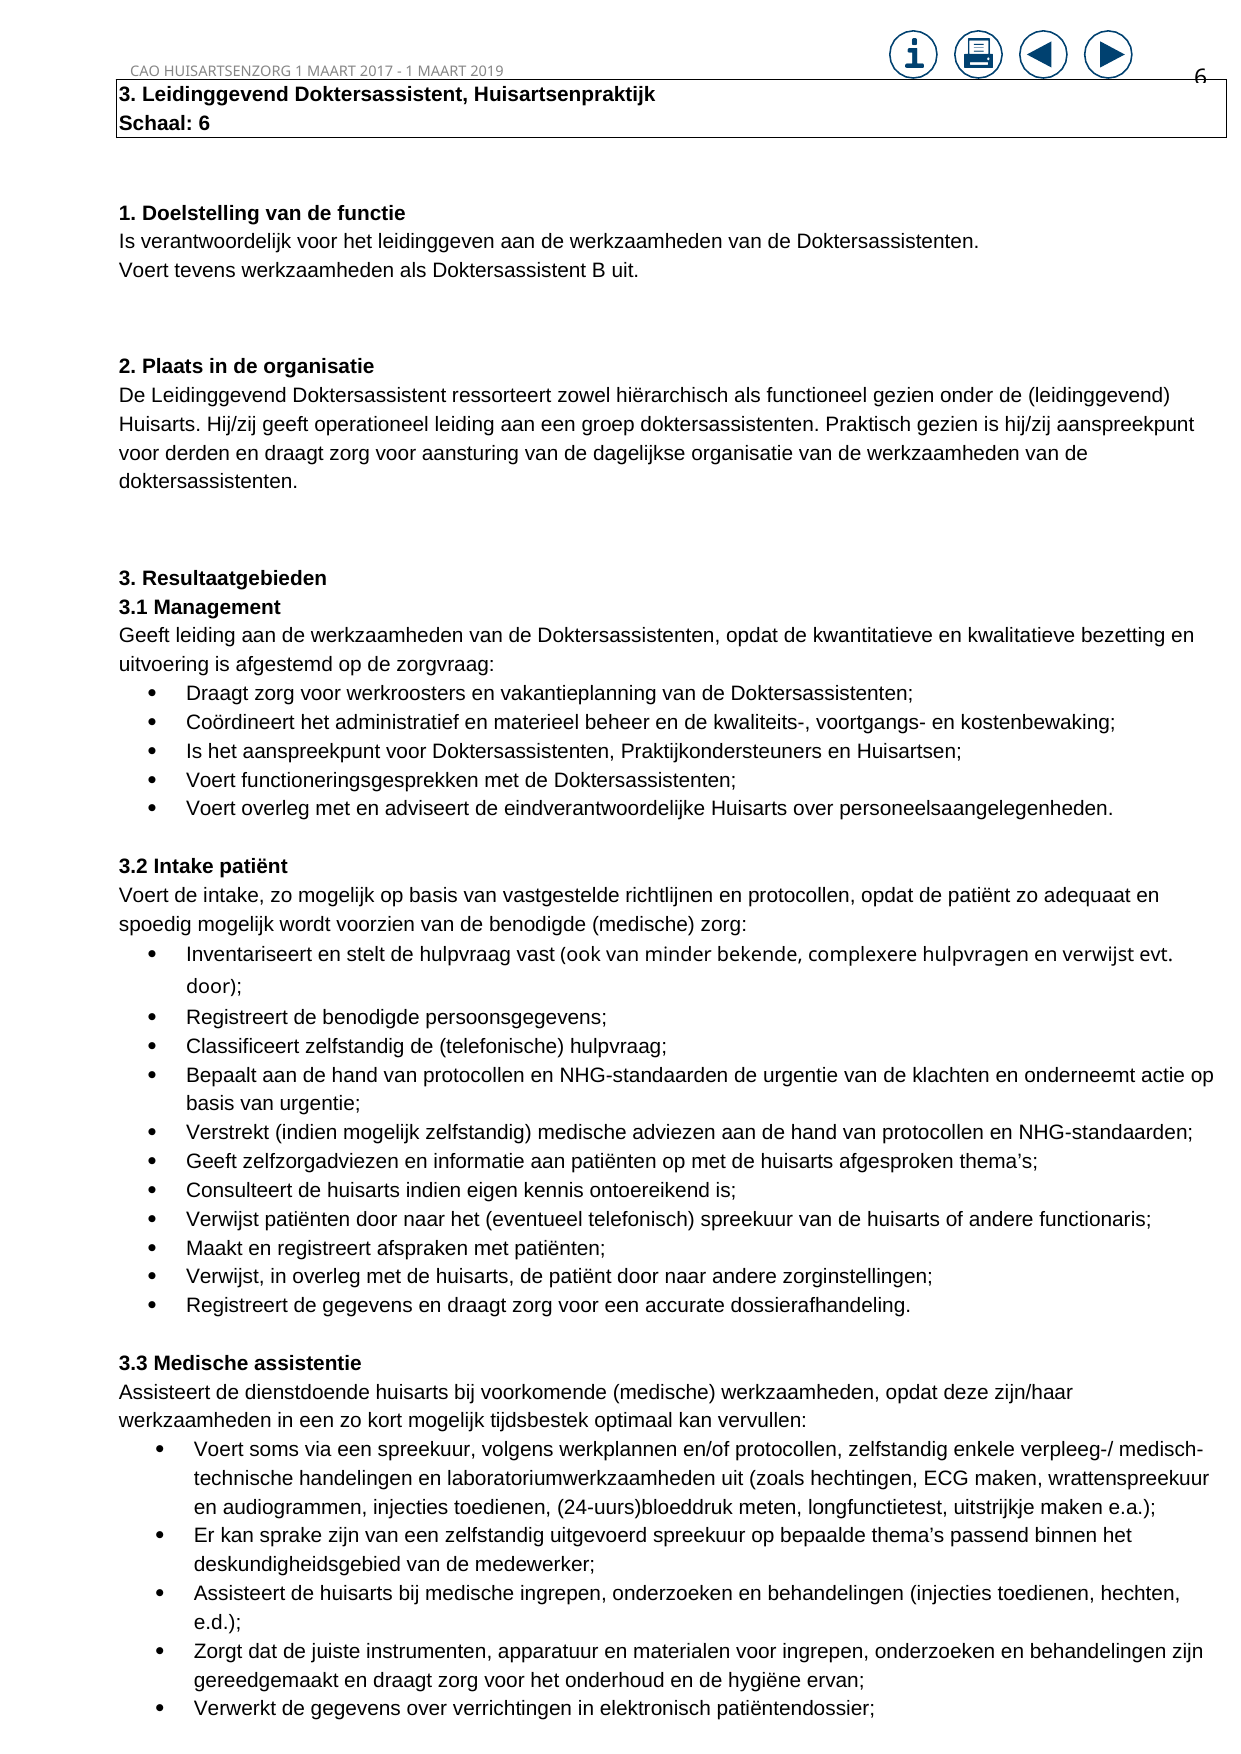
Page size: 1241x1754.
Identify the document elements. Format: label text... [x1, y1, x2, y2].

list Inventariseert en stelt de hulpvraag vast (ook van minder bekende, complexere hulpvragen en verwijst evt. door); [148, 940, 1223, 999]
picture [964, 38, 993, 68]
list Registreert de gegevens en draagt zorg voor een accurate dossierafhandeling. [148, 1293, 1223, 1317]
list Verwijst, in overleg met de huisarts, de patiënt door naar andere zorginstellingen; [148, 1264, 1223, 1288]
list Is het aanspreekpunt voor Doktersassistenten, Praktijkondersteuners en Huisartsen; [148, 738, 1223, 763]
text 3.1 Management [119, 594, 1223, 618]
list Er kan sprake zijn van een zelfstandig uitgevoerd spreekuur op bepaalde thema’s passend binnen het deskundigheidsgebied van de medewerker; [156, 1523, 1223, 1576]
list Assisteert de huisarts bij medische ingrepen, onderzoeken en behandelingen (injecties toedienen, hechten, e.d.); [156, 1581, 1223, 1634]
list Bepaalt aan de hand van protocollen en NHG-standaarden de urgentie van de klachten en onderneemt actie op basis van urgentie; [148, 1062, 1223, 1115]
text 1. Doelstelling van de functie [119, 200, 1223, 224]
text 3.2 Intake patiënt [119, 854, 1223, 878]
list Coördineert het administratief en materieel beheer en de kwaliteits-, voortgangs- en kostenbewaking; [148, 710, 1223, 734]
text 2. Plaats in de organisatie [119, 354, 1223, 378]
text Voert de intake, zo mogelijk op basis van vastgestelde richtlijnen en protocollen, opdat de patiënt zo adequaat en spoedig mogelijk wordt voorzien van de benodigde (medische) zorg: [119, 883, 1223, 935]
text De Leidinggevend Doktersassistent ressorteert zowel hiërarchisch als functioneel gezien onder de (leidinggevend) Huisarts. Hij/zij geeft operationeel leiding aan een groep doktersassistenten. Praktisch gezien is hij/zij aanspreekpunt voor derden en draagt zorg voor aansturing van de dagelijkse organisatie van de werkzaamheden van de doktersassistenten. [119, 383, 1223, 493]
list Classificeert zelfstandig de (telefonische) hulpvraag; [148, 1033, 1223, 1058]
list Voert functioneringsgesprekken met de Doktersassistenten; [148, 767, 1223, 791]
list Zorgt dat de juiste instrumenten, apparatuur en materialen voor ingrepen, onderzoeken en behandelingen zijn gereedgemaakt en draagt zorg voor het onderhoud en de hygiëne ervan; [156, 1638, 1223, 1691]
text Assisteert de dienstdoende huisarts bij voorkomende (medische) werkzaamheden, opdat deze zijn/haar werkzaamheden in een zo kort mogelijk tijdsbestek optimaal kan vervullen: [119, 1379, 1223, 1432]
list Verstrekt (indien mogelijk zelfstandig) medische adviezen aan de hand van protocollen en NHG-standaarden; [148, 1120, 1223, 1144]
list Verwijst patiënten door naar het (eventueel telefonisch) spreekuur van de huisarts of andere functionaris; [148, 1207, 1223, 1231]
text 3. Leidinggevend Doktersassistent, Huisartsenpraktijk [117, 80, 1226, 106]
list Geeft zelfzorgadviezen en informatie aan patiënten op met de huisarts afgesproken thema’s; [148, 1149, 1223, 1173]
list Voert overleg met en adviseert de eindverantwoordelijke Huisarts over personeelsaangelegenheden. [148, 796, 1223, 820]
list Registreert de benodigde persoonsgegevens; [148, 1005, 1223, 1029]
text 3. Resultaatgebieden [119, 566, 1223, 590]
text Voert tevens werkzaamheden als Doktersassistent B uit. [119, 258, 1223, 282]
list Voert soms via een spreekuur, volgens werkplannen en/of protocollen, zelfstandig enkele verpleeg-/ medisch-technische handelingen en laboratoriumwerkzaamheden uit (zoals hechtingen, ECG maken, wrattenspreekuur en audiogrammen, injecties toedienen, (24-uurs)bloeddruk meten, longfunctietest, uitstrijkje maken e.a.); [156, 1437, 1223, 1518]
list Maakt en registreert afspraken met patiënten; [148, 1235, 1223, 1259]
list Consulteert de huisarts indien eigen kennis ontoereikend is; [148, 1178, 1223, 1202]
text Geeft leiding aan de werkzaamheden van de Doktersassistenten, opdat de kwantitatieve en kwalitatieve bezetting en uitvoering is afgestemd op de zorgvraag: [119, 623, 1223, 676]
list Draagt zorg voor werkroosters en vakantieplanning van de Doktersassistenten; [148, 681, 1223, 705]
picture [905, 38, 924, 68]
text Is verantwoordelijk voor het leidinggeven aan de werkzaamheden van de Doktersassistenten. [119, 229, 1223, 253]
text 3.3 Medische assistentie [119, 1351, 1223, 1375]
list Verwerkt de gegevens over verrichtingen in elektronisch patiëntendossier; [156, 1696, 1223, 1720]
text Schaal: 6 [117, 108, 1226, 137]
